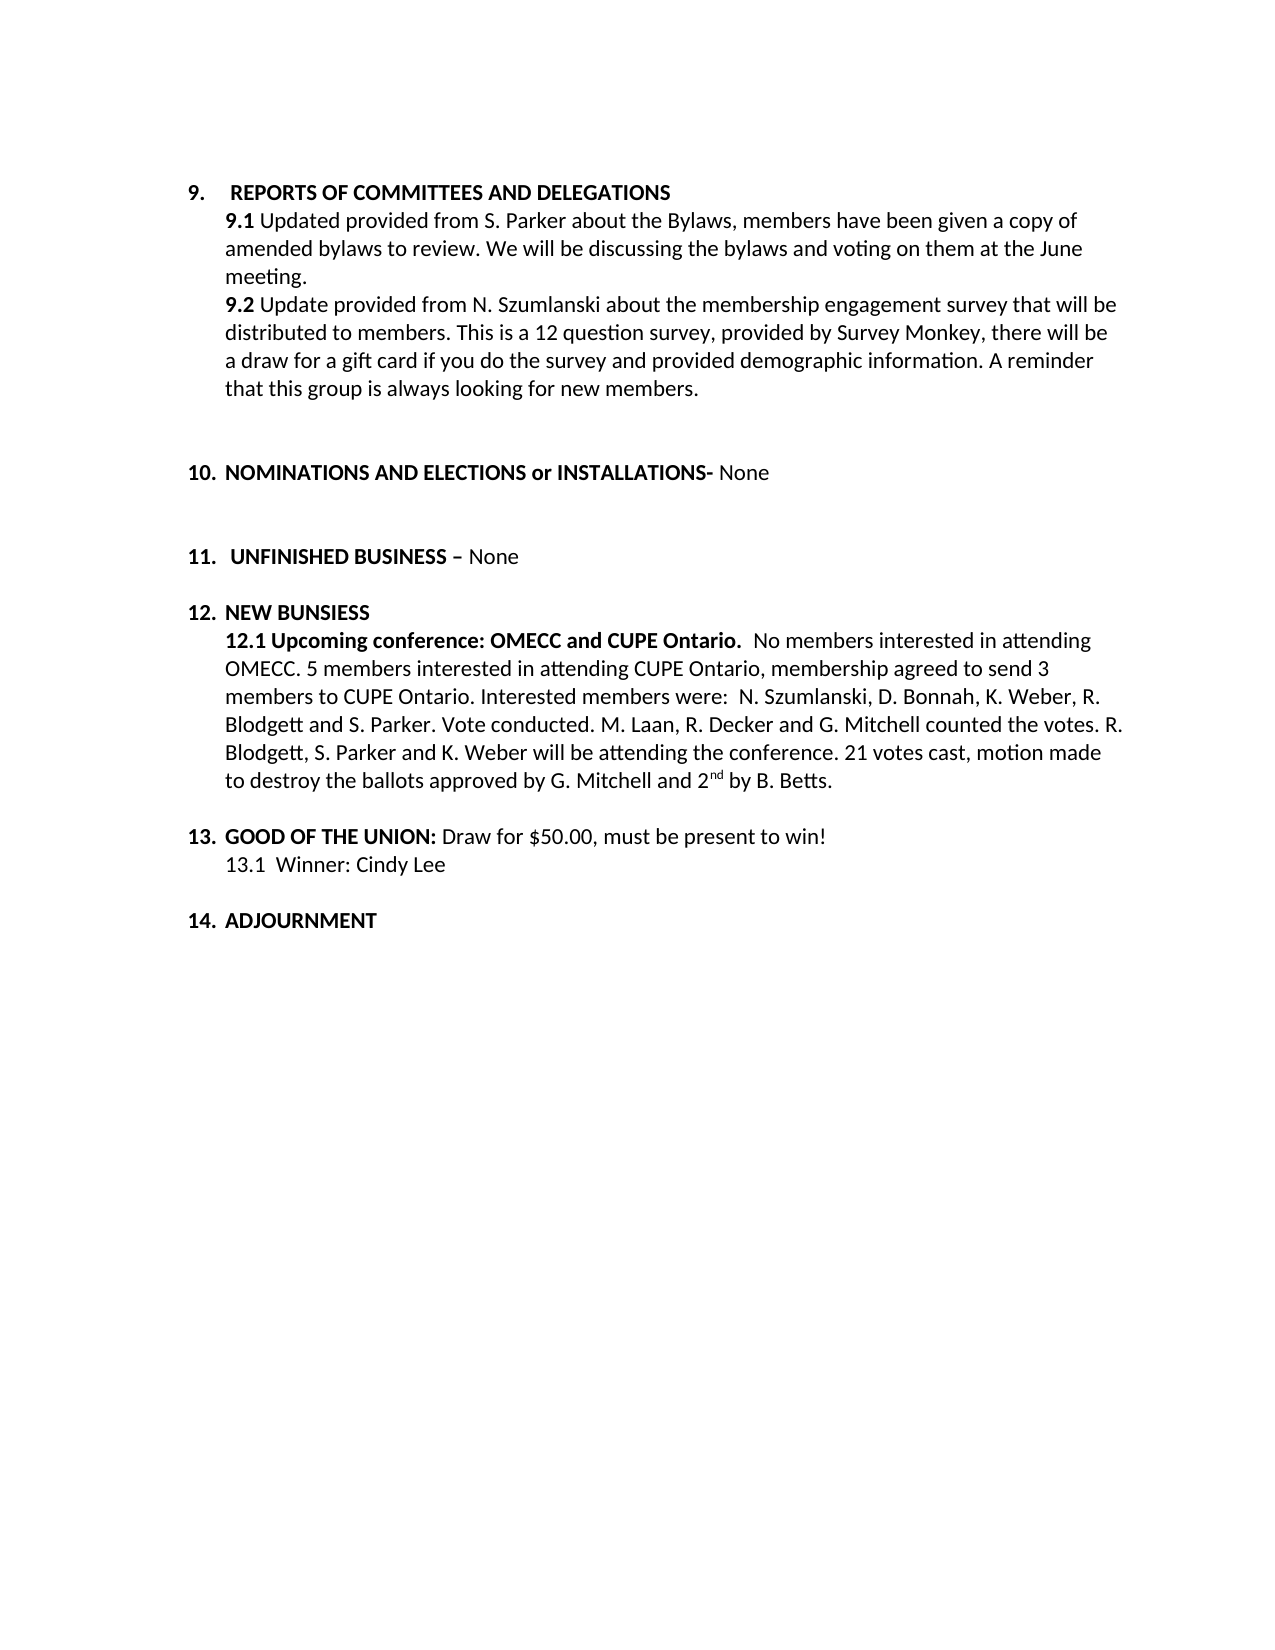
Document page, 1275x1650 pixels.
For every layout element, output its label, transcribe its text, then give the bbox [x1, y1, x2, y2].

list UNFINISHED BUSINESS – None [187, 542, 1125, 570]
list NOMINATIONS AND ELECTIONS or INSTALLATIONS- None [187, 458, 1125, 486]
text 13.1 Winner: Cindy Lee [225, 851, 1125, 878]
list NEW BUNSIESS [187, 598, 1125, 626]
list GOOD OF THE UNION: Draw for $50.00, must be present to win! [187, 822, 1125, 851]
list 12.1 Upcoming conference: OMECC and CUPE Ontario. No members interested in attending OMECC. 5 members interested in attending CUPE Ontario, membership agreed to send 3 members to CUPE Ontario. Interested members were: N. Szumlanski, D. Bonnah, K. Weber, R. Blodgett and S. Parker. Vote conducted. M. Laan, R. Decker and G. Mitchell counted the votes. R. Blodgett, S. Parker and K. Weber will be attending the conference. 21 votes cast, motion made to destroy the ballots approved by G. Mitchell and 2nd by B. Betts. [225, 626, 1125, 794]
list 9.2 Update provided from N. Szumlanski about the membership engagement survey that will be distributed to members. This is a 12 question survey, provided by Survey Monkey, there will be a draw for a gift card if you do the survey and provided demographic information. A reminder that this group is always looking for new members. [225, 290, 1125, 402]
list REPORTS OF COMMITTEES AND DELEGATIONS [187, 178, 1125, 206]
list ADJOURNMENT [187, 907, 1125, 934]
list 9.1 Updated provided from S. Parker about the Bylaws, members have been given a copy of amended bylaws to review. We will be discussing the bylaws and voting on them at the June meeting. [225, 206, 1125, 290]
